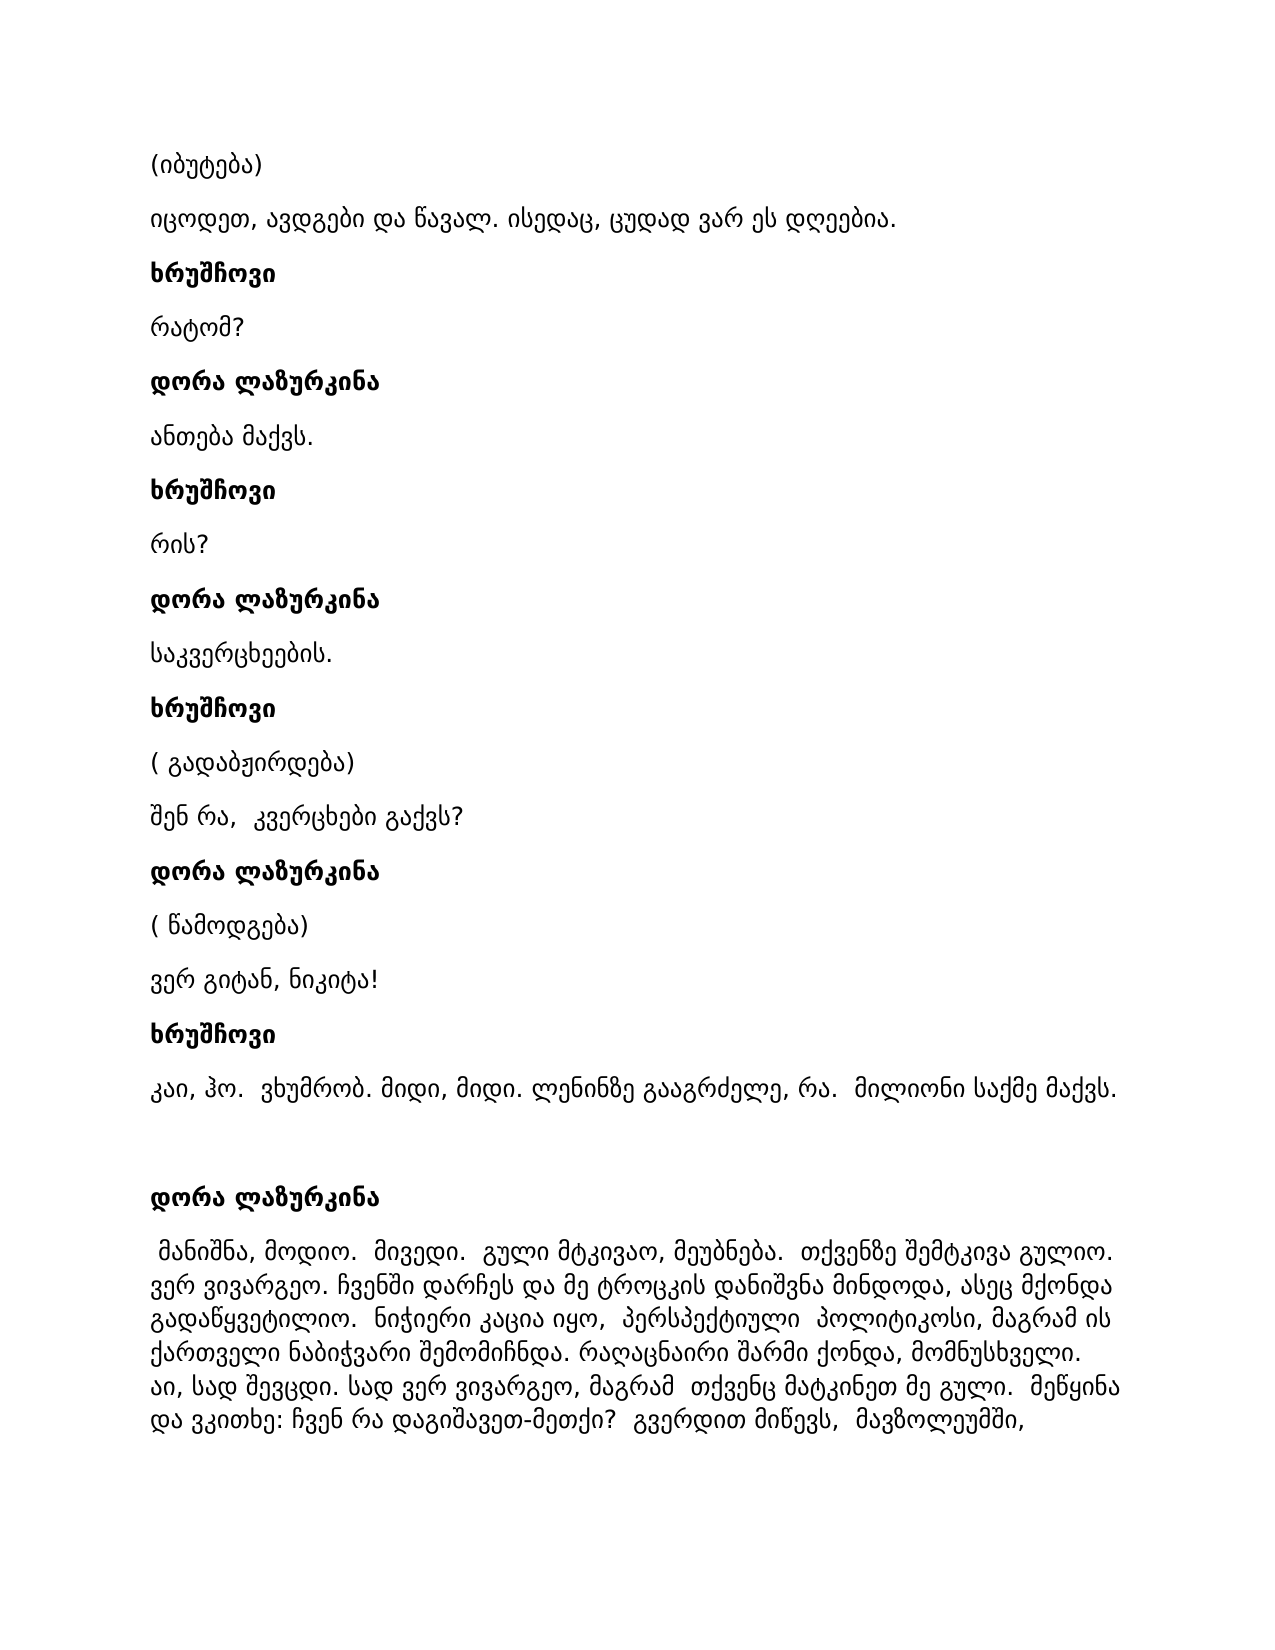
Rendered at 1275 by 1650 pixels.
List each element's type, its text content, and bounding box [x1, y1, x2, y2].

text (იბუტება) [150, 150, 1125, 179]
text ვერ გიტან, ნიკიტა! [150, 966, 1125, 995]
text რატომ? [150, 313, 1125, 342]
text საკვერცხეების. [150, 639, 1125, 668]
text ანთება მაქვს. [150, 422, 1125, 451]
text დორა ლაზურკინა [150, 585, 1125, 614]
text ( გადაბჟირდება) [150, 748, 1125, 777]
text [150, 1237, 1125, 1434]
text იცოდეთ, ავდგები და წავალ. ისედაც, ცუდად ვარ ეს დღეებია. [150, 204, 1125, 233]
text ( წამოდგება) [150, 911, 1125, 940]
text ხრუშჩოვი [150, 1020, 1125, 1049]
text ხრუშჩოვი [150, 476, 1125, 505]
text დორა ლაზურკინა [150, 367, 1125, 397]
text რის? [150, 531, 1125, 560]
text კაი, ჰო. ვხუმრობ. მიდი, მიდი. ლენინზე გააგრძელე, რა. მილიონი საქმე მაქვს. [150, 1074, 1125, 1103]
text ხრუშჩოვი [150, 694, 1125, 723]
text ხრუშჩოვი [150, 259, 1125, 288]
text დორა ლაზურკინა [150, 1183, 1125, 1212]
text დორა ლაზურკინა [150, 857, 1125, 886]
text შენ რა, კვერცხები გაქვს? [150, 802, 1125, 832]
